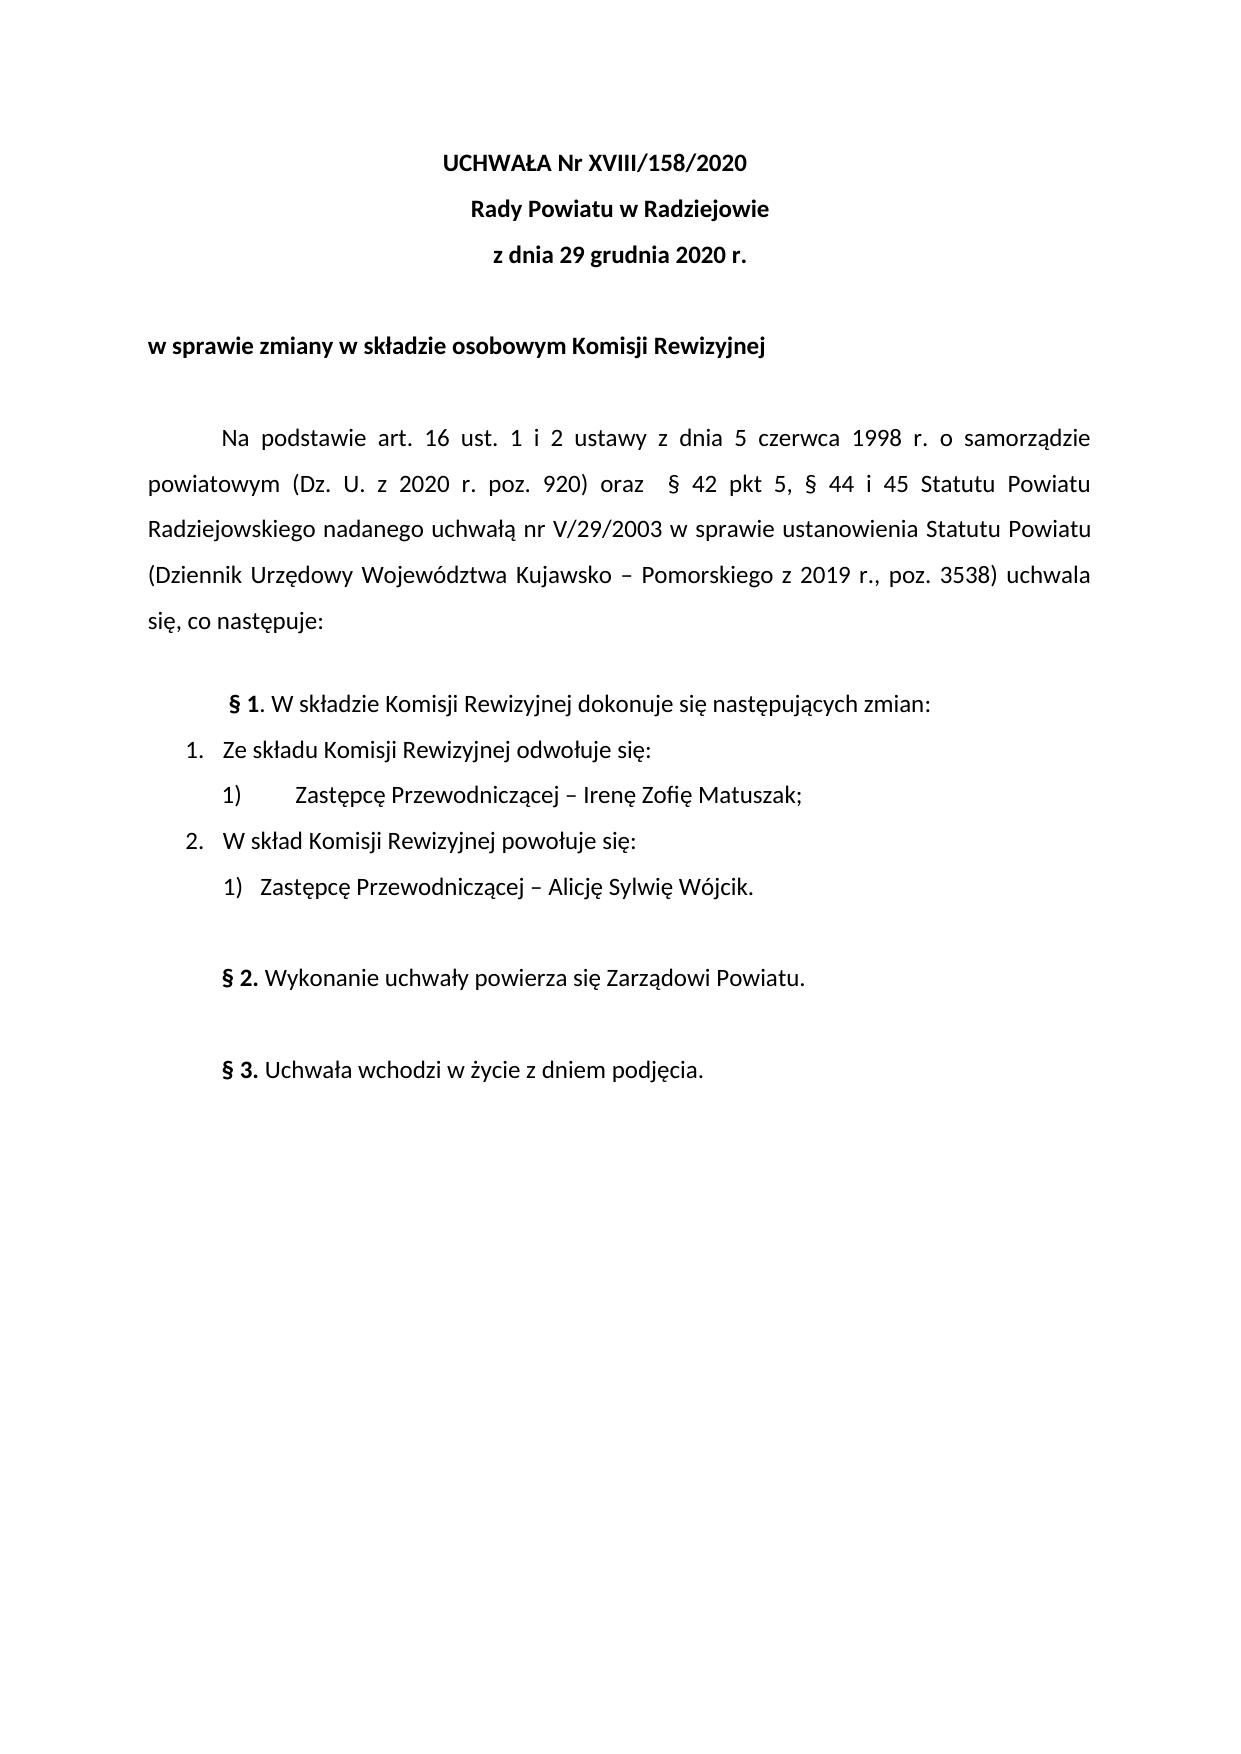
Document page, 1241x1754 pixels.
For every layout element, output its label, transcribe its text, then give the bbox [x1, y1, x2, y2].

list Ze składu Komisji Rewizyjnej odwołuje się: [185, 734, 1093, 764]
text § 2. Wykonanie uchwały powierza się Zarządowi Powiatu. [148, 962, 1093, 993]
list W skład Komisji Rewizyjnej powołuje się: [185, 825, 1093, 856]
text Rady Powiatu w Radziejowie [148, 193, 1093, 224]
text z dnia 29 grudnia 2020 r. [148, 239, 1093, 269]
list Zastępcę Przewodniczącej – Irenę Zofię Matuszak; [221, 779, 1093, 810]
text w sprawie zmiany w składzie osobowym Komisji Rewizyjnej [148, 331, 1093, 361]
text Na podstawie art. 16 ust. 1 i 2 ustawy z dnia 5 czerwca 1998 r. o samorządzie powiatowym (Dz. U. z 2020 r. poz. 920) oraz § 42 pkt 5, § 44 i 45 Statutu Powiatu Radziejowskiego nadanego uchwałą nr V/29/2003 w sprawie ustanowienia Statutu Powiatu (Dziennik Urzędowy Województwa Kujawsko – Pomorskiego z 2019 r., poz. 3538) uchwala się, co następuje: [148, 422, 1093, 635]
text § 3. Uchwała wchodzi w życie z dniem podjęcia. [148, 1054, 1093, 1084]
text § 1. W składzie Komisji Rewizyjnej dokonuje się następujących zmian: [148, 688, 1093, 719]
list Zastępcę Przewodniczącej – Alicję Sylwię Wójcik. [223, 871, 1093, 902]
text UCHWAŁA Nr XVIII/158/2020 [369, 148, 1093, 178]
